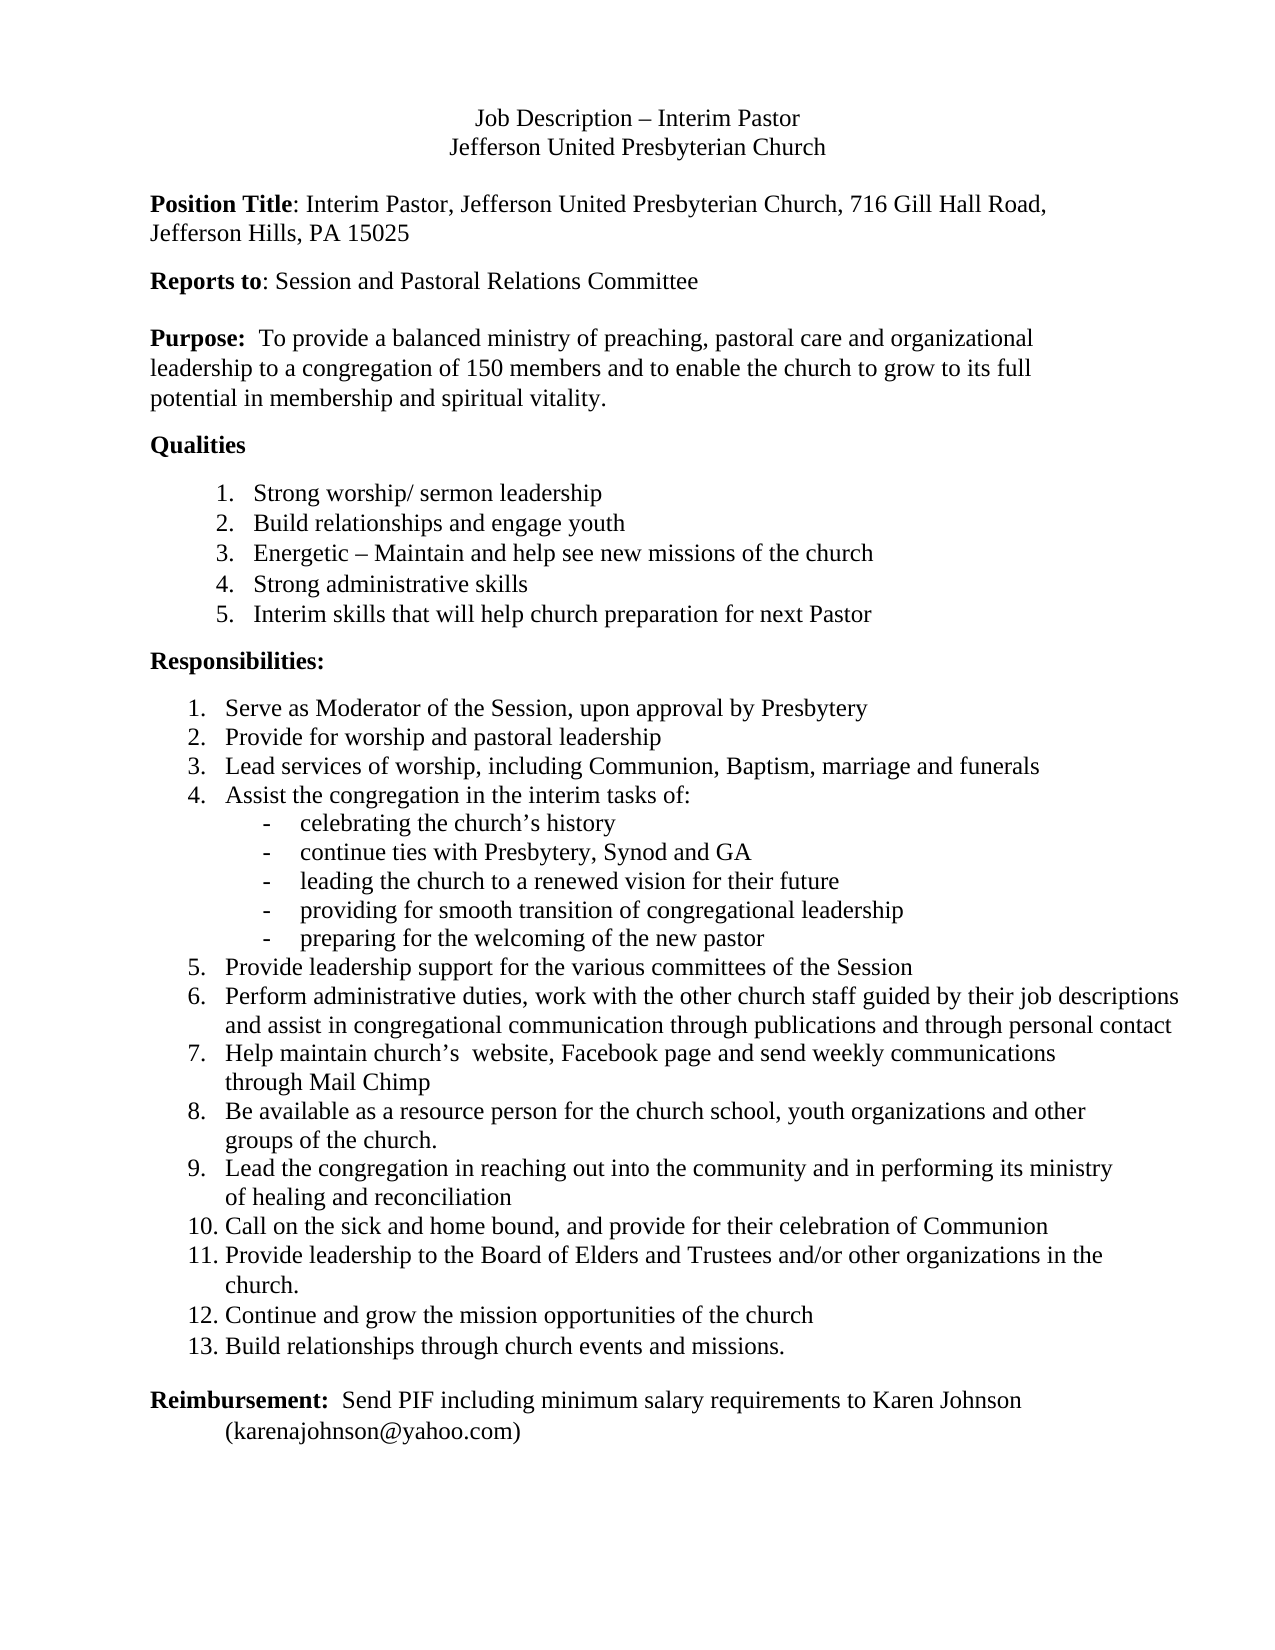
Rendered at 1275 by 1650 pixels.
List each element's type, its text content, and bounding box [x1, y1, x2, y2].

list Build relationships through church events and missions. [187, 1331, 1125, 1360]
list Help maintain church’s website, Facebook page and send weekly communications through Mail Chimp [187, 1038, 1125, 1096]
list continue ties with Presbytery, Synod and GA [262, 837, 1125, 866]
list Perform administrative duties, work with the other church staff guided by their job descriptions and assist in congregational communication through publications and through personal contact [187, 981, 1191, 1038]
text Jefferson United Presbyterian Church [150, 132, 1125, 161]
text Job Description – Interim Pastor [150, 103, 1125, 132]
list Lead services of worship, including Communion, Baptism, marriage and funerals [187, 751, 1125, 780]
list providing for smooth transition of congregational leadership [262, 895, 1125, 923]
list Provide leadership support for the various committees of the Session [187, 952, 1125, 981]
list Assist the congregation in the interim tasks of: [187, 780, 1125, 808]
text Qualities [150, 431, 1125, 459]
list Provide for worship and pastoral leadership [187, 722, 1125, 751]
list Energetic – Maintain and help see new missions of the church [216, 538, 1125, 567]
list Continue and grow the mission opportunities of the church [187, 1301, 1125, 1329]
list Reimbursement: Send PIF including minimum salary requirements to Karen Johnson (karenajohnson@yahoo.com) [150, 1386, 1106, 1445]
list Strong worship/ sermon leadership [216, 478, 1125, 506]
list Call on the sick and home bound, and provide for their celebration of Communion [187, 1211, 1125, 1240]
text Responsibilities: [150, 646, 1125, 675]
list Interim skills that will help church preparation for next Pastor [216, 599, 1125, 628]
text Purpose: To provide a balanced ministry of preaching, pastoral care and organizational leadership to a congregation of 150 members and to enable the church to grow to its full potential in membership and spiritual vitality. [150, 323, 1125, 412]
text Reports to: Session and Pastoral Relations Committee [150, 266, 1125, 323]
list Serve as Moderator of the Session, upon approval by Presbytery [187, 693, 1125, 722]
list Build relationships and engage youth [216, 508, 1125, 537]
text Position Title: Interim Pastor, Jefferson United Presbyterian Church, 716 Gill Hall Road, Jefferson Hills, PA 15025 [150, 189, 1125, 247]
list Lead the congregation in reaching out into the community and in performing its ministry of healing and reconciliation [187, 1153, 1125, 1211]
list celebrating the church’s history [262, 808, 1125, 837]
list Provide leadership to the Board of Elders and Trustees and/or other organizations in the church. [187, 1240, 1125, 1299]
list leading the church to a renewed vision for their future [262, 866, 1125, 895]
list Strong administrative skills [216, 569, 1125, 598]
list Be available as a resource person for the church school, youth organizations and other groups of the church. [187, 1096, 1125, 1153]
list preparing for the welcoming of the new pastor [262, 923, 1125, 952]
